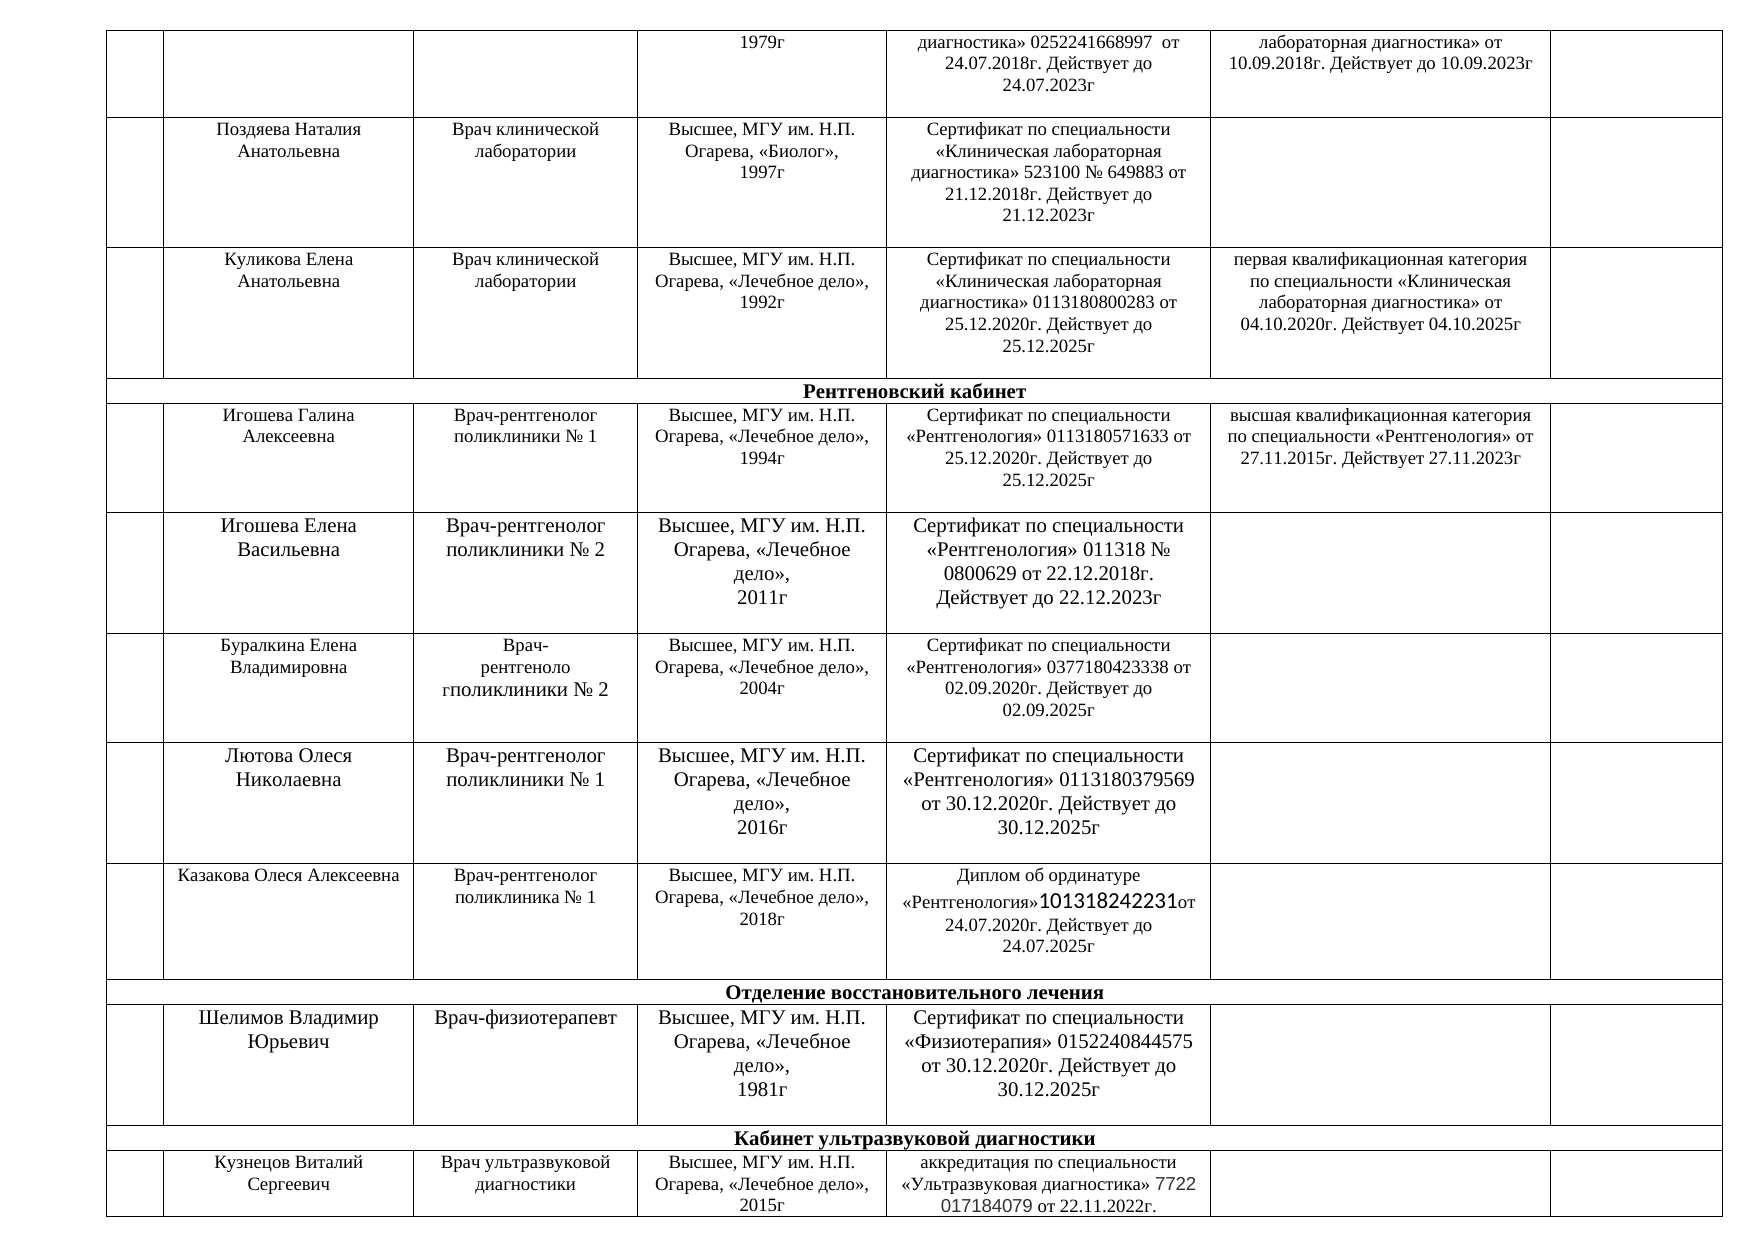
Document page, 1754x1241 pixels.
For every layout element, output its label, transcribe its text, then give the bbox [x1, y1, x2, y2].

table_cell первая квалификационная категория по специальности «Клиническая лабораторная диагностика» от 04.10.2020г. Действует 04.10.2025г [1211, 248, 1550, 378]
table_cell [1211, 743, 1550, 863]
table_cell Сертификат по специальности «Рентгенология» 0113180571633 от 25.12.2020г. Действует до 25.12.2025г [887, 404, 1210, 512]
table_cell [887, 1151, 1210, 1216]
table_cell Шелимов Владимир Юрьевич [164, 1005, 413, 1125]
table_cell [1211, 1151, 1550, 1216]
table_cell [1211, 513, 1550, 633]
table_cell Рентгеновский кабинет [107, 379, 1722, 403]
table_cell Сертификат по специальности «Рентгенология» 0377180423338 от 02.09.2020г. Действует до 02.09.2025г [887, 634, 1210, 742]
table_cell [1211, 1005, 1550, 1125]
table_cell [887, 31, 1210, 117]
table_cell Врач-физиотерапевт [414, 1005, 637, 1125]
table_cell [107, 513, 163, 633]
table_cell [1551, 1151, 1722, 1216]
table_cell Отделение восстановительного лечения [107, 980, 1722, 1004]
table_cell Высшее, МГУ им. Н.П. Огарева, «Лечебное дело», 1992г [638, 248, 886, 378]
table_cell Врач-рентгенолог поликлиники № 1 [414, 404, 637, 512]
table_cell [107, 118, 163, 247]
table_cell [1551, 1005, 1722, 1125]
table_cell [1551, 404, 1722, 512]
table_cell Лютова Олеся Николаевна [164, 743, 413, 863]
table_cell Поздяева Наталия Анатольевна [164, 118, 413, 247]
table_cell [414, 31, 637, 117]
table_cell Игошева Елена Васильевна [164, 513, 413, 633]
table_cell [1211, 31, 1550, 117]
table_cell [1211, 864, 1550, 978]
table_cell Врач клинической лаборатории [414, 248, 637, 378]
table_cell Врач-рентгенолог поликлиники № 1 [414, 743, 637, 863]
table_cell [164, 31, 413, 117]
table_cell Сертификат по специальности «Рентгенология» 011318 № 0800629 от 22.12.2018г. Действует до 22.12.2023г [887, 513, 1210, 633]
table_cell Врач клинической лаборатории [414, 118, 637, 247]
table_cell [107, 1005, 163, 1125]
table_cell [107, 31, 163, 117]
table_cell Куликова Елена Анатольевна [164, 248, 413, 378]
table_cell Диплом об ординатуре «Рентгенология»101318242231от 24.07.2020г. Действует до 24.07.2025г [887, 864, 1210, 978]
table_cell [1551, 31, 1722, 117]
table_cell [1211, 118, 1550, 247]
table_cell [1551, 248, 1722, 378]
table_cell Высшее, МГУ им. Н.П. Огарева, «Лечебное дело», 2011г [638, 513, 886, 633]
table_cell Высшее, МГУ им. Н.П. Огарева, «Лечебное дело», 2018г [638, 864, 886, 978]
table_cell [107, 404, 163, 512]
table_cell Сертификат по специальности «Клиническая лабораторная диагностика» 523100 № 649883 от 21.12.2018г. Действует до 21.12.2023г [887, 118, 1210, 247]
table_cell [1211, 634, 1550, 742]
table_cell Сертификат по специальности «Клиническая лабораторная диагностика» 0113180800283 от 25.12.2020г. Действует до 25.12.2025г [887, 248, 1210, 378]
table_cell [107, 864, 163, 978]
table_cell [107, 248, 163, 378]
table_cell Высшее, МГУ им. Н.П. Огарева, «Лечебное дело», 1981г [638, 1005, 886, 1125]
table_cell Сертификат по специальности «Рентгенология» 0113180379569 от 30.12.2020г. Действует до 30.12.2025г [887, 743, 1210, 863]
table_cell [1551, 513, 1722, 633]
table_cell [164, 1151, 413, 1216]
table_cell [107, 1151, 163, 1216]
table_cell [414, 1151, 637, 1216]
table_cell Высшее, МГУ им. Н.П. Огарева, «Биолог», 1997г [638, 118, 886, 247]
table_cell Казакова Олеся Алексеевна [164, 864, 413, 978]
table_cell Игошева Галина Алексеевна [164, 404, 413, 512]
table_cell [638, 1151, 886, 1216]
table_cell [1551, 118, 1722, 247]
table_cell Буралкина Елена Владимировна [164, 634, 413, 742]
table_cell Высшее, МГУ им. Н.П. Огарева, «Лечебное дело», 1994г [638, 404, 886, 512]
table_cell [1551, 864, 1722, 978]
table_cell [107, 634, 163, 742]
table_cell [1551, 743, 1722, 863]
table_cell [638, 31, 886, 117]
table_cell [107, 743, 163, 863]
table_cell Высшее, МГУ им. Н.П. Огарева, «Лечебное дело», 2004г [638, 634, 886, 742]
table_cell Врач-рентгенологполиклиники № 2 [414, 634, 637, 742]
table_cell Сертификат по специальности «Физиотерапия» 0152240844575 от 30.12.2020г. Действует до 30.12.2025г [887, 1005, 1210, 1125]
table_cell Врач-рентгенолог поликлиники № 2 [414, 513, 637, 633]
table_cell Высшее, МГУ им. Н.П. Огарева, «Лечебное дело», 2016г [638, 743, 886, 863]
table_cell [1551, 634, 1722, 742]
table_cell высшая квалификационная категория по специальности «Рентгенология» от 27.11.2015г. Действует 27.11.2023г [1211, 404, 1550, 512]
table_cell Кабинет ультразвуковой диагностики [107, 1126, 1722, 1150]
table_cell Врач-рентгенолог поликлиника № 1 [414, 864, 637, 978]
